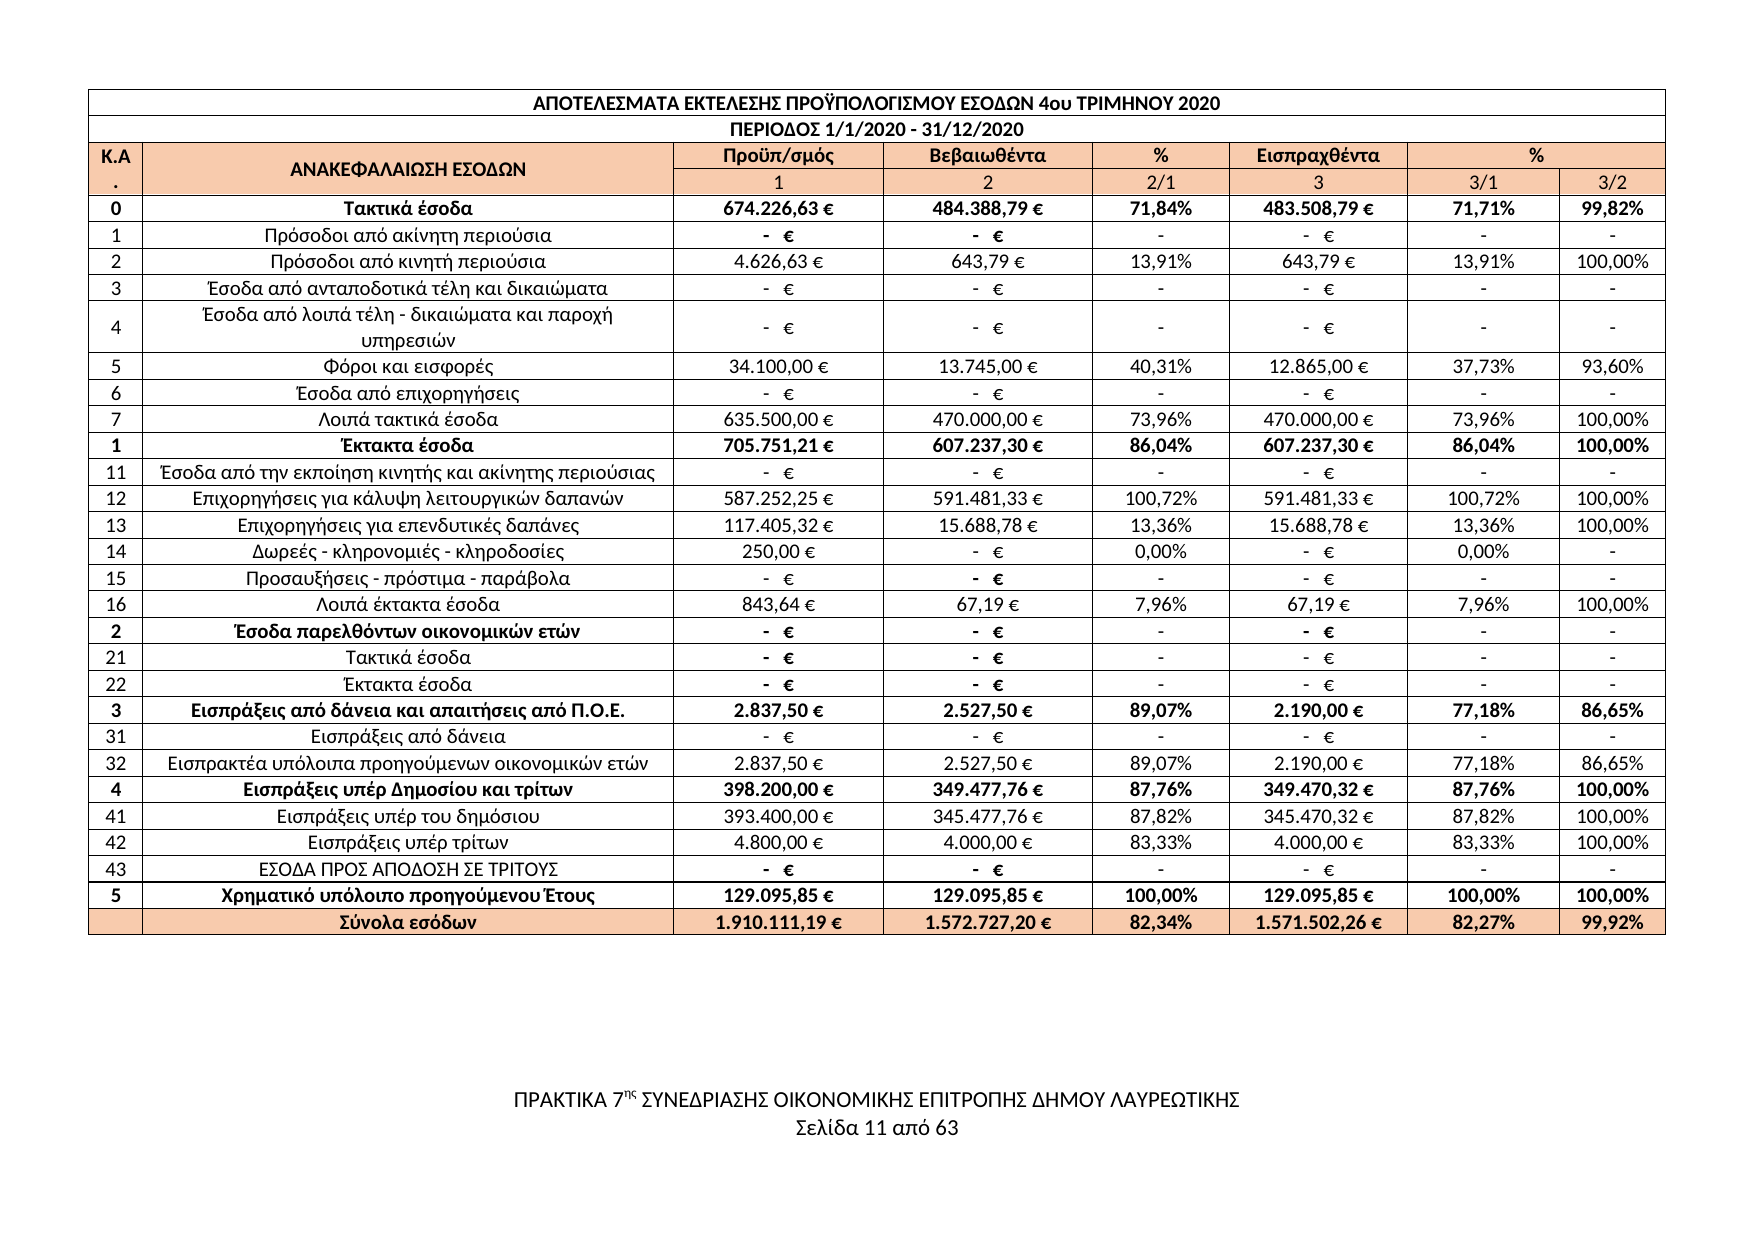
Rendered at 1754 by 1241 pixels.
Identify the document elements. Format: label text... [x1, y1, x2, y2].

table_cell - € [1230, 671, 1407, 696]
table_cell 86,04% [1408, 433, 1559, 458]
table_cell 484.388,79 € [884, 196, 1092, 221]
table_cell - € [884, 671, 1092, 696]
table_cell Κ.Α. [89, 143, 142, 194]
table_cell - [1093, 724, 1229, 749]
table_cell - € [884, 301, 1092, 352]
table_cell Χρηματικό υπόλοιπο προηγούμενου Έτους [143, 883, 673, 908]
table_cell 643,79 € [884, 249, 1092, 274]
table_cell 0,00% [1093, 539, 1229, 564]
table_cell 345.470,32 € [1230, 803, 1407, 828]
table_cell - € [1230, 565, 1407, 590]
table_cell 674.226,63 € [674, 196, 883, 221]
table_cell Επιχορηγήσεις για κάλυψη λειτουργικών δαπανών [143, 486, 673, 511]
table_cell 13,36% [1093, 512, 1229, 537]
table_cell - [1560, 275, 1665, 300]
table_cell 40,31% [1093, 353, 1229, 379]
table_cell - € [1230, 459, 1407, 484]
table_cell - € [884, 380, 1092, 405]
table_cell 7 [89, 406, 142, 432]
table_cell 129.095,85 € [1230, 883, 1407, 908]
table_cell 345.477,76 € [884, 803, 1092, 828]
table_cell - [1408, 644, 1559, 670]
table_cell 14 [89, 539, 142, 564]
table_cell 100,00% [1093, 883, 1229, 908]
table_cell - € [674, 275, 883, 300]
table_cell - [1093, 459, 1229, 484]
table_cell Προϋπ/σμός [674, 143, 883, 168]
table_cell - € [1230, 539, 1407, 564]
table_cell 591.481,33 € [884, 486, 1092, 511]
table_cell 16 [89, 591, 142, 617]
table_cell Επιχορηγήσεις για επενδυτικές δαπάνες [143, 512, 673, 537]
table_cell - € [884, 222, 1092, 247]
table_cell 6 [89, 380, 142, 405]
table_cell - [1560, 380, 1665, 405]
table_cell - € [1230, 724, 1407, 749]
table_cell - [1408, 459, 1559, 484]
table_cell 82,27% [1408, 909, 1559, 934]
table_cell 100,00% [1560, 883, 1665, 908]
table_cell 13,36% [1408, 512, 1559, 537]
table_cell 41 [89, 803, 142, 828]
table_cell 7,96% [1093, 591, 1229, 617]
table_cell 73,96% [1408, 406, 1559, 432]
table_cell - [1560, 856, 1665, 881]
table_cell - [1560, 644, 1665, 670]
table_cell 21 [89, 644, 142, 670]
table_cell 100,00% [1560, 486, 1665, 511]
table_cell 4 [89, 777, 142, 802]
table_cell - € [884, 539, 1092, 564]
table_cell Εισπράξεις υπέρ του δημόσιου [143, 803, 673, 828]
table_cell 843,64 € [674, 591, 883, 617]
table_cell 0,00% [1408, 539, 1559, 564]
table_cell - € [1230, 380, 1407, 405]
table_cell 1.571.502,26 € [1230, 909, 1407, 934]
table_cell Δωρεές - κληρονομιές - κληροδοσίες [143, 539, 673, 564]
table_cell Πρόσοδοι από ακίνητη περιούσια [143, 222, 673, 247]
table_cell - [1093, 671, 1229, 696]
table_cell 100,00% [1560, 433, 1665, 458]
table_cell 100,00% [1408, 883, 1559, 908]
table_cell - [1560, 671, 1665, 696]
table_cell 1.910.111,19 € [674, 909, 883, 934]
table_cell - [1560, 222, 1665, 247]
table_cell - [1408, 856, 1559, 881]
table_cell % [1408, 143, 1665, 168]
table_cell 4.626,63 € [674, 249, 883, 274]
table_cell Έσοδα από ανταποδοτικά τέλη και δικαιώματα [143, 275, 673, 300]
table_cell Εισπράξεις από δάνεια [143, 724, 673, 749]
table_cell 83,33% [1093, 830, 1229, 855]
table_cell 89,07% [1093, 697, 1229, 723]
table_cell [89, 909, 142, 934]
table_cell - [1408, 380, 1559, 405]
table_cell - € [674, 565, 883, 590]
table_cell 4.000,00 € [1230, 830, 1407, 855]
table_cell 13,91% [1408, 249, 1559, 274]
table_cell 2.527,50 € [884, 697, 1092, 723]
table_cell - [1560, 618, 1665, 643]
table_cell - € [1230, 856, 1407, 881]
table_cell 483.508,79 € [1230, 196, 1407, 221]
table_cell - € [674, 618, 883, 643]
table_cell 5 [89, 353, 142, 379]
table_cell - [1408, 671, 1559, 696]
table_cell Έσοδα από λοιπά τέλη - δικαιώματα και παροχή υπηρεσιών [143, 301, 673, 352]
table_cell 43 [89, 856, 142, 881]
table_cell - € [674, 222, 883, 247]
table_cell 2 [89, 618, 142, 643]
table_cell 67,19 € [1230, 591, 1407, 617]
table_cell 89,07% [1093, 750, 1229, 776]
table_cell 2.837,50 € [674, 697, 883, 723]
table_cell 393.400,00 € [674, 803, 883, 828]
table_cell - [1093, 222, 1229, 247]
table_cell Εισπράξεις υπέρ Δημοσίου και τρίτων [143, 777, 673, 802]
table_cell Σύνολα εσόδων [143, 909, 673, 934]
table_cell Εισπρακτέα υπόλοιπα προηγούμενων οικονομικών ετών [143, 750, 673, 776]
table_cell 87,82% [1408, 803, 1559, 828]
table_cell - € [884, 724, 1092, 749]
table_cell - [1408, 724, 1559, 749]
table_cell 71,71% [1408, 196, 1559, 221]
table_cell 607.237,30 € [1230, 433, 1407, 458]
table_cell 349.477,76 € [884, 777, 1092, 802]
table_cell Έσοδα παρελθόντων οικονομικών ετών [143, 618, 673, 643]
table_cell - [1408, 565, 1559, 590]
table_cell Εισπράξεις υπέρ τρίτων [143, 830, 673, 855]
table_cell 607.237,30 € [884, 433, 1092, 458]
table_cell - [1093, 301, 1229, 352]
table_cell 1 [89, 433, 142, 458]
table_cell 100,00% [1560, 249, 1665, 274]
table_cell - € [674, 459, 883, 484]
table_cell 3 [89, 697, 142, 723]
table_cell - [1560, 539, 1665, 564]
table_cell - [1093, 565, 1229, 590]
table_cell - € [1230, 222, 1407, 247]
table_cell - [1093, 275, 1229, 300]
table_cell 3 [1230, 169, 1407, 194]
table_cell % [1093, 143, 1229, 168]
table_cell 100,00% [1560, 777, 1665, 802]
table_cell - € [884, 275, 1092, 300]
table_cell 7,96% [1408, 591, 1559, 617]
table_cell Έκτακτα έσοδα [143, 433, 673, 458]
table_cell 22 [89, 671, 142, 696]
table_cell - [1408, 301, 1559, 352]
table_cell Έσοδα από την εκποίηση κινητής και ακίνητης περιούσιας [143, 459, 673, 484]
table_cell Έκτακτα έσοδα [143, 671, 673, 696]
table_cell 2 [884, 169, 1092, 194]
table_cell 100,00% [1560, 591, 1665, 617]
table_cell 31 [89, 724, 142, 749]
table_header ΑΠΟΤΕΛΕΣΜΑΤΑ ΕΚΤΕΛΕΣΗΣ ΠΡΟΫΠΟΛΟΓΙΣΜΟΥ ΕΣΟΔΩΝ 4ου ΤΡΙΜΗΝΟΥ 2020 [89, 90, 1665, 115]
table_cell 1 [89, 222, 142, 247]
table_cell - € [1230, 618, 1407, 643]
table_cell 129.095,85 € [884, 883, 1092, 908]
table_cell - [1408, 222, 1559, 247]
table_cell 5 [89, 883, 142, 908]
table_cell 349.470,32 € [1230, 777, 1407, 802]
table_cell - [1093, 618, 1229, 643]
table_cell Εισπράξεις από δάνεια και απαιτήσεις από Π.Ο.Ε. [143, 697, 673, 723]
table_cell - € [674, 856, 883, 881]
table_cell 42 [89, 830, 142, 855]
table_cell Εισπραχθέντα [1230, 143, 1407, 168]
table_cell 12 [89, 486, 142, 511]
table_cell Έσοδα από επιχορηγήσεις [143, 380, 673, 405]
table_cell 643,79 € [1230, 249, 1407, 274]
table_cell Πρόσοδοι από κινητή περιούσια [143, 249, 673, 274]
table_cell 591.481,33 € [1230, 486, 1407, 511]
table_cell 2.837,50 € [674, 750, 883, 776]
table_cell 4.000,00 € [884, 830, 1092, 855]
table_cell 100,00% [1560, 406, 1665, 432]
table_cell 100,00% [1560, 830, 1665, 855]
table_cell - € [884, 459, 1092, 484]
table_cell 93,60% [1560, 353, 1665, 379]
table_cell 100,00% [1560, 512, 1665, 537]
table_cell - € [1230, 275, 1407, 300]
table_cell 705.751,21 € [674, 433, 883, 458]
table_cell 2 [89, 249, 142, 274]
table_cell - € [884, 565, 1092, 590]
table_cell 86,04% [1093, 433, 1229, 458]
table_cell 13.745,00 € [884, 353, 1092, 379]
table_cell 15 [89, 565, 142, 590]
table_cell 37,73% [1408, 353, 1559, 379]
table_cell - [1560, 724, 1665, 749]
table_cell 100,72% [1093, 486, 1229, 511]
table_cell 87,76% [1093, 777, 1229, 802]
table_cell 12.865,00 € [1230, 353, 1407, 379]
table_cell - [1560, 459, 1665, 484]
table_cell 2.527,50 € [884, 750, 1092, 776]
table_cell 100,00% [1560, 803, 1665, 828]
table_cell - € [674, 644, 883, 670]
table_cell 1.572.727,20 € [884, 909, 1092, 934]
table_cell - € [1230, 644, 1407, 670]
table_cell - [1408, 618, 1559, 643]
table_cell 99,82% [1560, 196, 1665, 221]
table_cell - € [674, 724, 883, 749]
table_cell - € [884, 618, 1092, 643]
table_cell Λοιπά έκτακτα έσοδα [143, 591, 673, 617]
table_cell - € [674, 380, 883, 405]
table_cell - [1093, 644, 1229, 670]
table_cell 1 [674, 169, 883, 194]
table_cell ΑΝΑΚΕΦΑΛΑΙΩΣΗ ΕΣΟΔΩΝ [143, 143, 673, 194]
table_cell - [1093, 380, 1229, 405]
table_cell 129.095,85 € [674, 883, 883, 908]
table_cell 99,92% [1560, 909, 1665, 934]
table_cell - [1093, 856, 1229, 881]
table_cell Βεβαιωθέντα [884, 143, 1092, 168]
table_cell - [1560, 565, 1665, 590]
table_cell 3 [89, 275, 142, 300]
table_cell Λοιπά τακτικά έσοδα [143, 406, 673, 432]
table_cell 87,76% [1408, 777, 1559, 802]
table_cell 250,00 € [674, 539, 883, 564]
table_cell 470.000,00 € [884, 406, 1092, 432]
table_cell - € [674, 301, 883, 352]
table_cell 4.800,00 € [674, 830, 883, 855]
table_cell 0 [89, 196, 142, 221]
table_cell Φόροι και εισφορές [143, 353, 673, 379]
table_cell - € [674, 671, 883, 696]
table_cell 117.405,32 € [674, 512, 883, 537]
table_cell 2.190,00 € [1230, 697, 1407, 723]
table_cell - € [884, 644, 1092, 670]
table_cell 83,33% [1408, 830, 1559, 855]
table_cell 13,91% [1093, 249, 1229, 274]
table_cell 2/1 [1093, 169, 1229, 194]
table_cell 77,18% [1408, 697, 1559, 723]
table_cell 2.190,00 € [1230, 750, 1407, 776]
table_cell 71,84% [1093, 196, 1229, 221]
table_cell 3/2 [1560, 169, 1665, 194]
table_cell 73,96% [1093, 406, 1229, 432]
table_cell - € [1230, 301, 1407, 352]
table_cell 398.200,00 € [674, 777, 883, 802]
table_cell Προσαυξήσεις - πρόστιμα - παράβολα [143, 565, 673, 590]
table_cell 34.100,00 € [674, 353, 883, 379]
table_cell 32 [89, 750, 142, 776]
table_cell 87,82% [1093, 803, 1229, 828]
table_cell 82,34% [1093, 909, 1229, 934]
table_cell - € [884, 856, 1092, 881]
table_cell 15.688,78 € [884, 512, 1092, 537]
table_cell ΠΕΡΙΟΔΟΣ 1/1/2020 - 31/12/2020 [89, 116, 1665, 142]
table_cell 470.000,00 € [1230, 406, 1407, 432]
table_cell 3/1 [1408, 169, 1559, 194]
table_cell 4 [89, 301, 142, 352]
table_cell ΕΣΟΔΑ ΠΡΟΣ ΑΠΟΔΟΣΗ ΣΕ ΤΡΙΤΟΥΣ [143, 856, 673, 881]
table_cell 13 [89, 512, 142, 537]
table_cell 11 [89, 459, 142, 484]
table_cell Τακτικά έσοδα [143, 644, 673, 670]
table_cell 100,72% [1408, 486, 1559, 511]
table_cell - [1408, 275, 1559, 300]
table_cell - [1560, 301, 1665, 352]
table_cell 77,18% [1408, 750, 1559, 776]
table_cell 15.688,78 € [1230, 512, 1407, 537]
table_cell 635.500,00 € [674, 406, 883, 432]
table_cell 86,65% [1560, 750, 1665, 776]
table_cell 587.252,25 € [674, 486, 883, 511]
table_cell 86,65% [1560, 697, 1665, 723]
table_cell Τακτικά έσοδα [143, 196, 673, 221]
table_cell 67,19 € [884, 591, 1092, 617]
